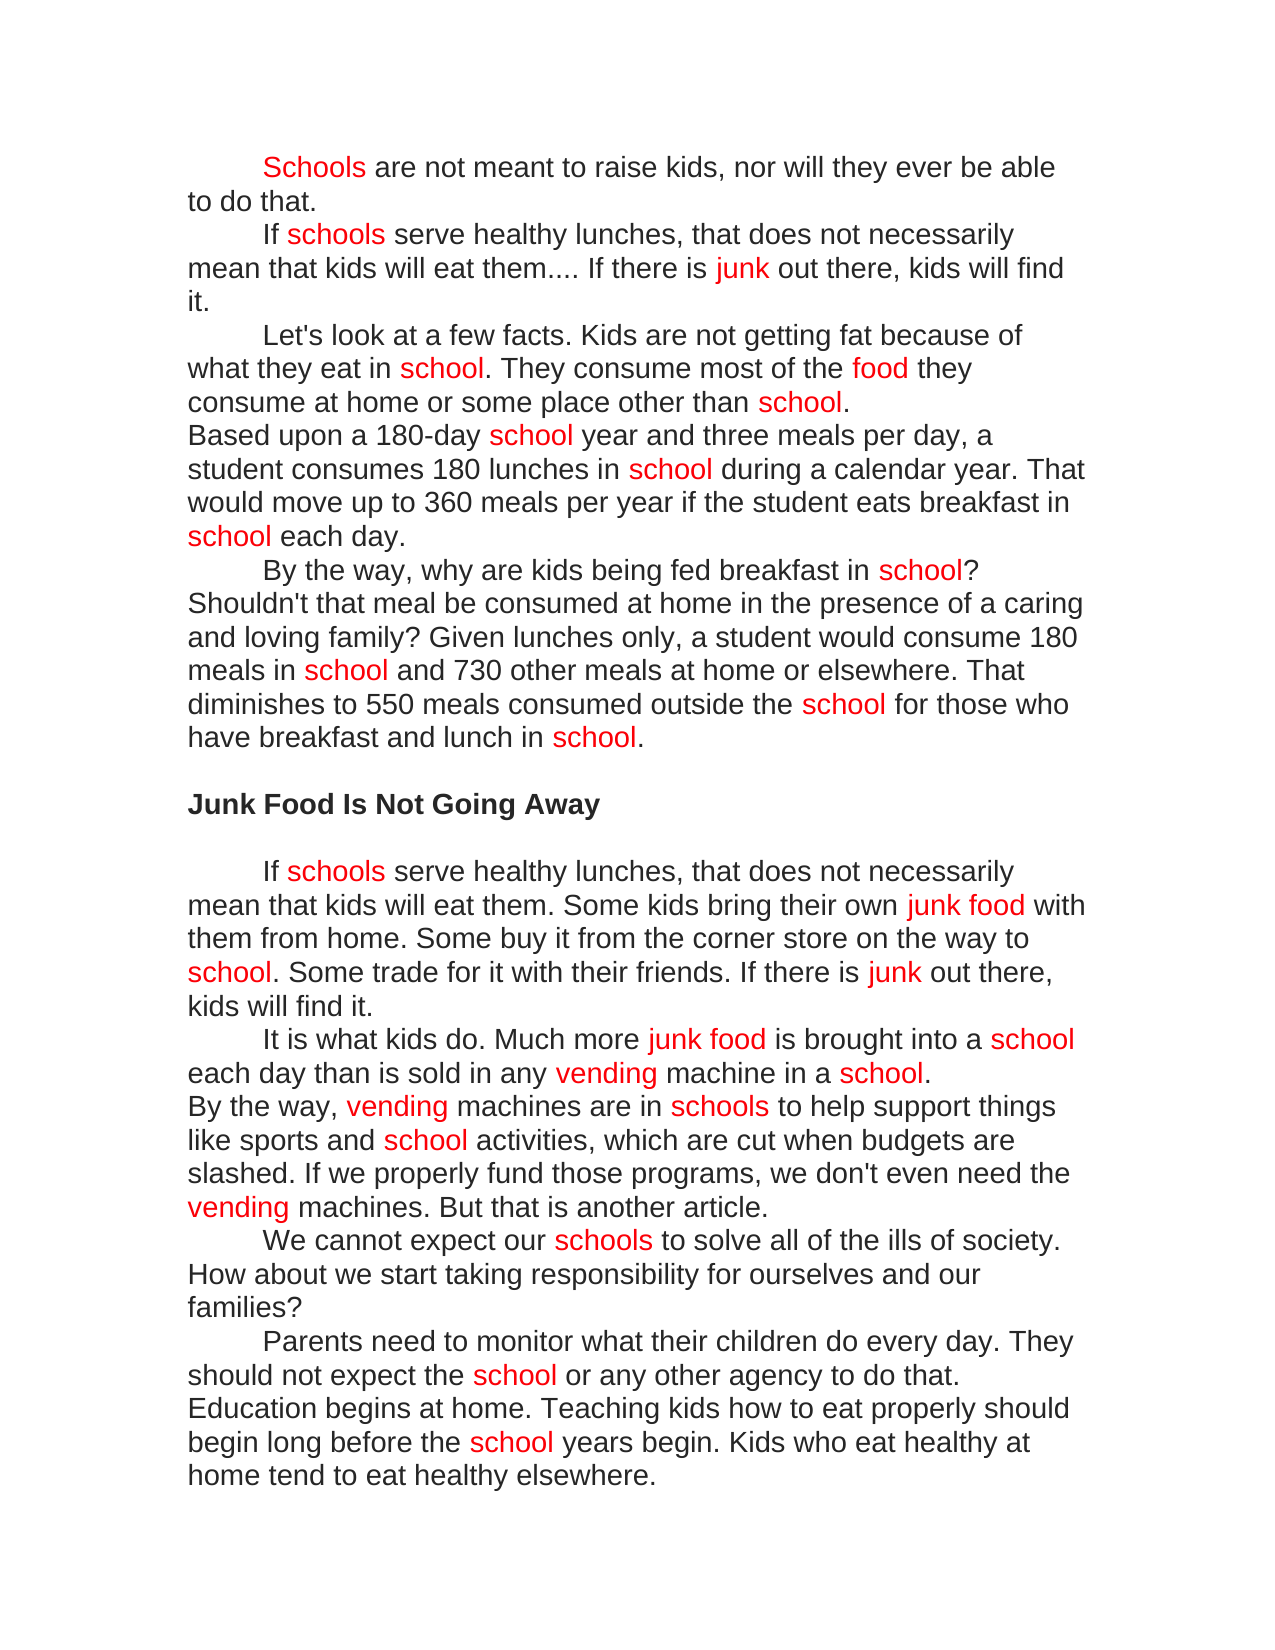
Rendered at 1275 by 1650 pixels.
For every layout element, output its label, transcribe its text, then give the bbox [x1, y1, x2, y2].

text Junk Food Is Not Going Away [187, 787, 1087, 821]
text Let's look at a few facts. Kids are not getting fat because of what they eat in school. They consume most of the food they consume at home or some place other than school. [187, 318, 1087, 418]
text By the way, vending machines are in schools to help support things like sports and school activities, which are cut when budgets are slashed. If we properly fund those programs, we don't even need the vending machines. But that is another article. [187, 1089, 1087, 1223]
text By the way, why are kids being fed breakfast in school? Shouldn't that meal be consumed at home in the presence of a caring and loving family? Given lunches only, a student would consume 180 meals in school and 730 other meals at home or elsewhere. That diminishes to 550 meals consumed outside the school for those who have breakfast and lunch in school. [187, 552, 1087, 754]
text Education begins at home. Teaching kids how to eat properly should begin long before the school years begin. Kids who eat healthy at home tend to eat healthy elsewhere. [187, 1391, 1087, 1492]
text If schools serve healthy lunches, that does not necessarily mean that kids will eat them.... If there is junk out there, kids will find it. [187, 217, 1087, 318]
text Based upon a 180-day school year and three meals per day, a student consumes 180 lunches in school during a calendar year. That would move up to 360 meals per year if the student eats breakfast in school each day. [187, 418, 1087, 552]
text Schools are not meant to raise kids, nor will they ever be able to do that. [187, 150, 1087, 217]
text Parents need to monitor what their children do every day. They should not expect the school or any other agency to do that. [187, 1324, 1087, 1391]
text We cannot expect our schools to solve all of the ills of society. How about we start taking responsibility for ourselves and our families? [187, 1223, 1087, 1324]
text It is what kids do. Much more junk food is brought into a school each day than is sold in any vending machine in a school. [187, 1022, 1087, 1089]
text If schools serve healthy lunches, that does not necessarily mean that kids will eat them. Some kids bring their own junk food with them from home. Some buy it from the corner store on the way to school. Some trade for it with their friends. If there is junk out there, kids will find it. [187, 854, 1087, 1022]
